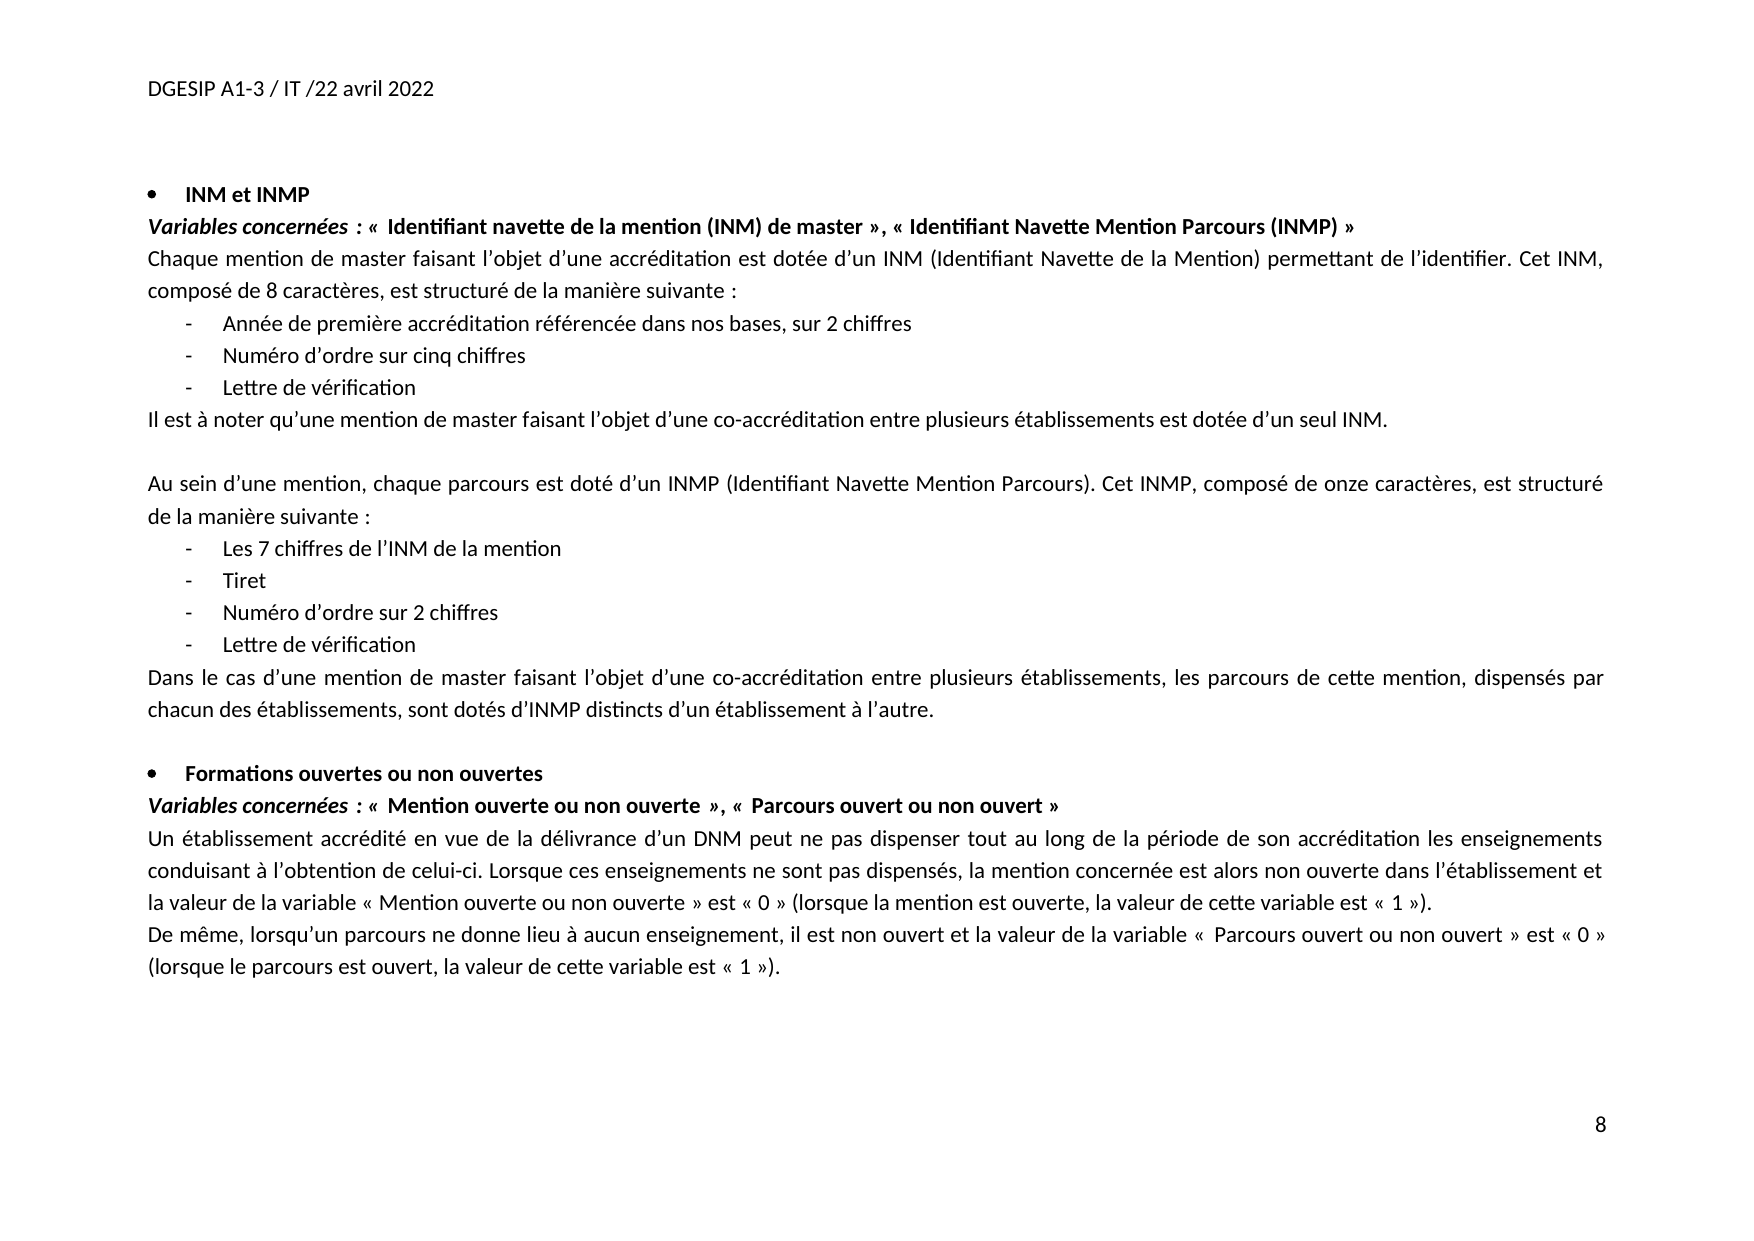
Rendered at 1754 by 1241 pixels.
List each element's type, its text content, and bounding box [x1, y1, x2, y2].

list Tiret [185, 566, 1606, 594]
list Les 7 chiffres de l’INM de la mention [185, 534, 1606, 562]
text Variables concernées : « Identifiant navette de la mention (INM) de master », « Identifiant Navette Mention Parcours (INMP) » [148, 212, 1606, 240]
text De même, lorsqu’un parcours ne donne lieu à aucun enseignement, il est non ouvert et la valeur de la variable « Parcours ouvert ou non ouvert » est « 0 » (lorsque le parcours est ouvert, la valeur de cette variable est « 1 »). [148, 920, 1606, 980]
text Variables concernées : « Mention ouverte ou non ouverte », « Parcours ouvert ou non ouvert » [148, 791, 1606, 819]
list Numéro d’ordre sur cinq chiffres [185, 341, 1606, 369]
list Année de première accréditation référencée dans nos bases, sur 2 chiffres [185, 309, 1606, 337]
text Un établissement accrédité en vue de la délivrance d’un DNM peut ne pas dispenser tout au long de la période de son accréditation les enseignements conduisant à l’obtention de celui-ci. Lorsque ces enseignements ne sont pas dispensés, la mention concernée est alors non ouverte dans l’établissement et la valeur de la variable « Mention ouverte ou non ouverte » est « 0 » (lorsque la mention est ouverte, la valeur de cette variable est « 1 »). [148, 824, 1606, 916]
list Numéro d’ordre sur 2 chiffres [185, 598, 1606, 626]
list Lettre de vérification [185, 631, 1606, 658]
list INM et INMP [148, 180, 1606, 208]
text Au sein d’une mention, chaque parcours est doté d’un INMP (Identifiant Navette Mention Parcours). Cet INMP, composé de onze caractères, est structuré de la manière suivante : [148, 469, 1606, 530]
text Chaque mention de master faisant l’objet d’une accréditation est dotée d’un INM (Identifiant Navette de la Mention) permettant de l’identifier. Cet INM, composé de 8 caractères, est structuré de la manière suivante : [148, 244, 1606, 304]
list Lettre de vérification [185, 373, 1606, 401]
text Il est à noter qu’une mention de master faisant l’objet d’une co-accréditation entre plusieurs établissements est dotée d’un seul INM. [148, 405, 1606, 433]
text Dans le cas d’une mention de master faisant l’objet d’une co-accréditation entre plusieurs établissements, les parcours de cette mention, dispensés par chacun des établissements, sont dotés d’INMP distincts d’un établissement à l’autre. [148, 663, 1606, 723]
list Formations ouvertes ou non ouvertes [148, 759, 1606, 787]
